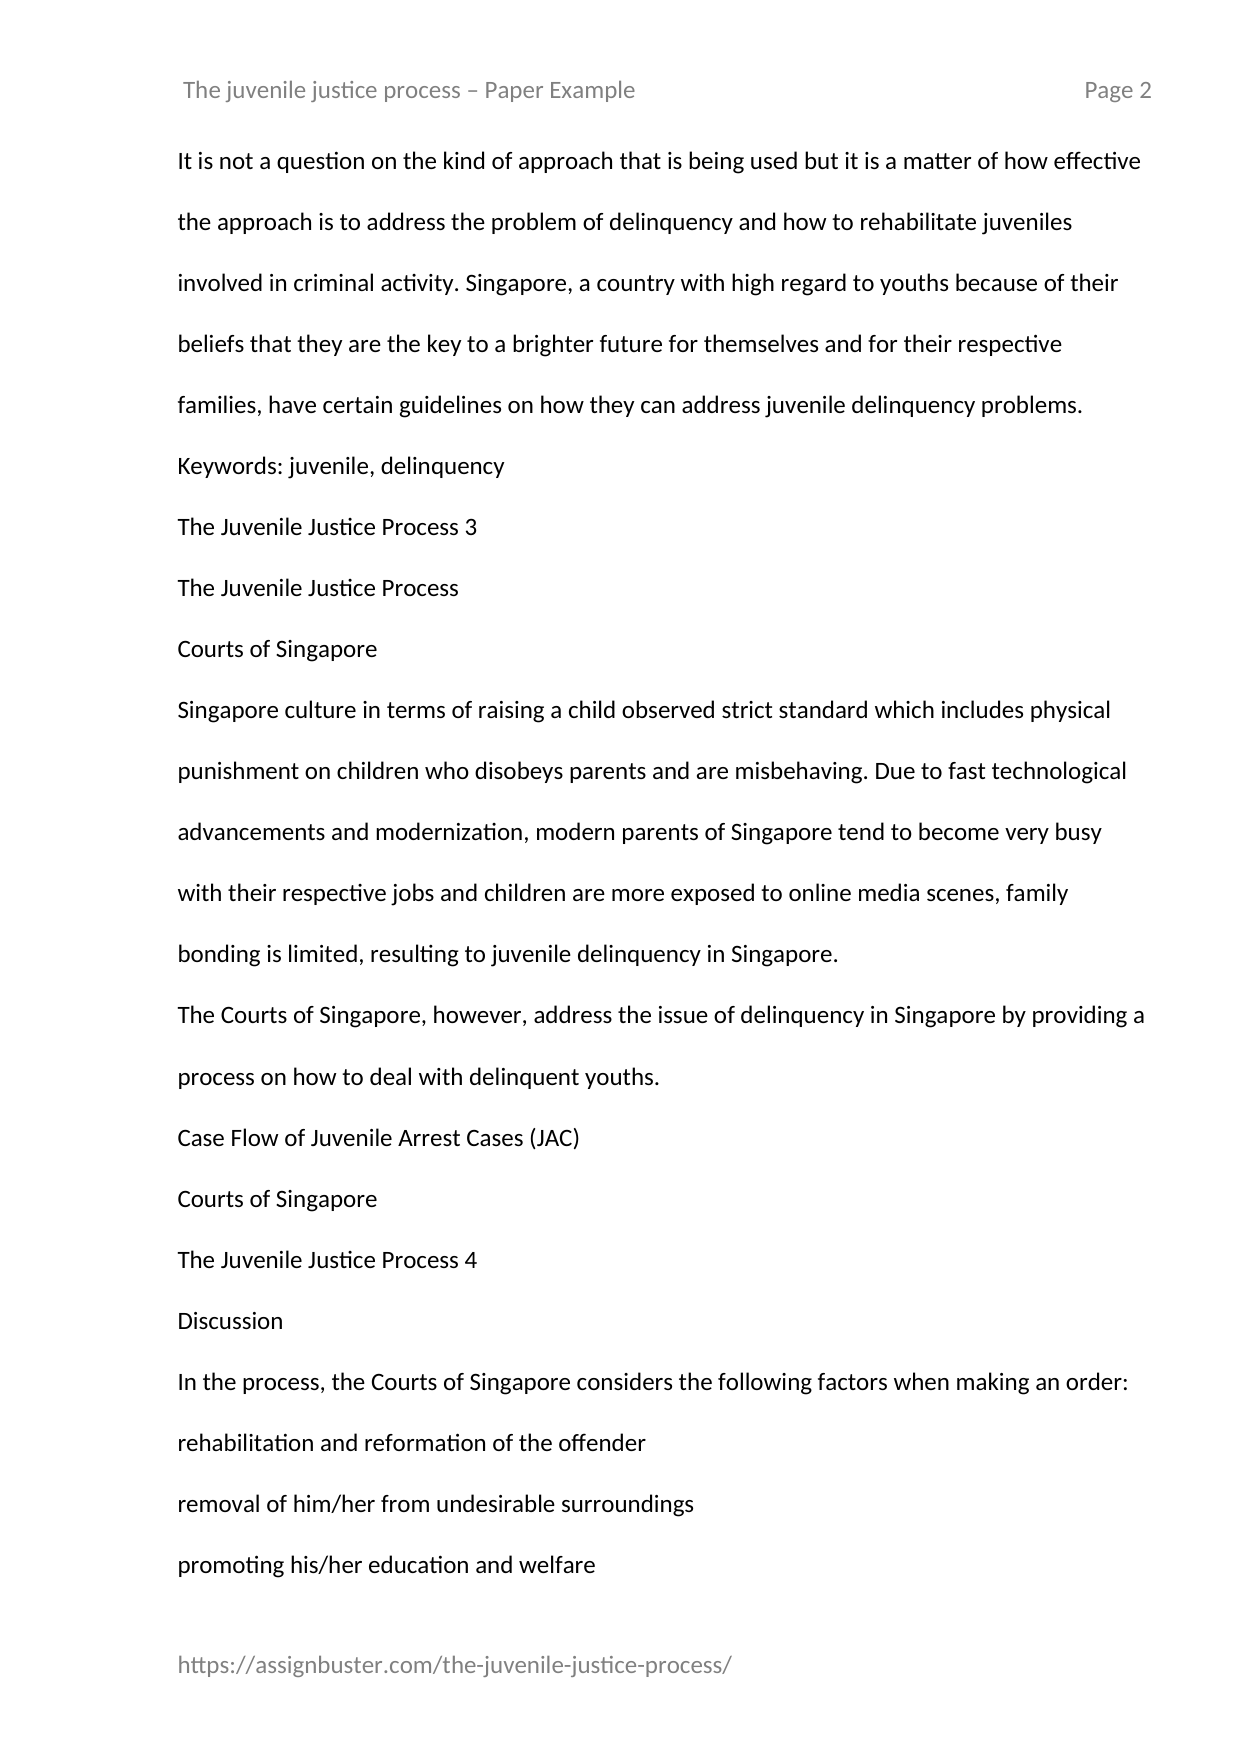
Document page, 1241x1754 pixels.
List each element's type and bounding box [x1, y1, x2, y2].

text [177, 145, 1152, 1579]
